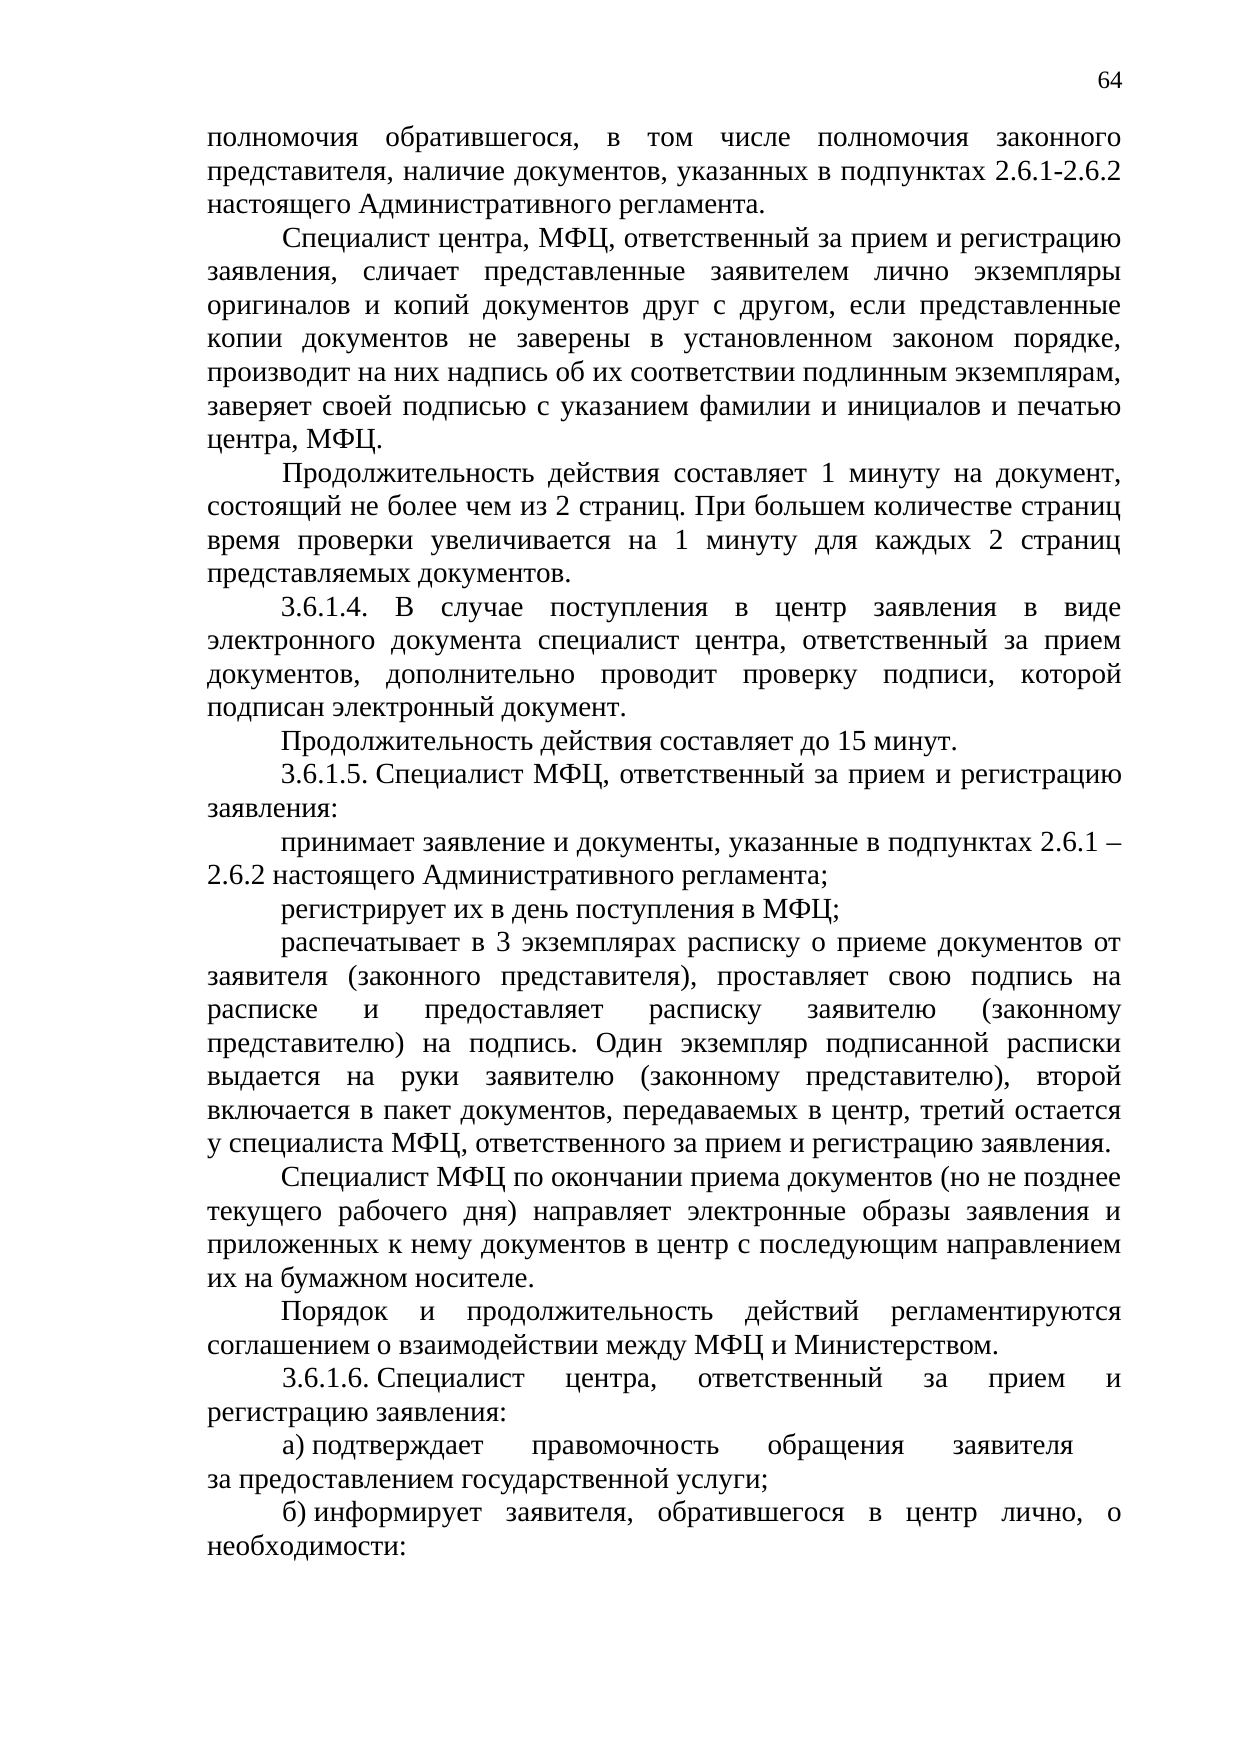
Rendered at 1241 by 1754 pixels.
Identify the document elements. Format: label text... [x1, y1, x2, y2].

text распечатывает в 3 экземплярах расписку о приеме документов от заявителя (законного представителя), проставляет свою подпись на расписке и предоставляет расписку заявителю (законному представителю) на подпись. Один экземпляр подписанной расписки выдается на руки заявителю (законному представителю), второй включается в пакет документов, передаваемых в центр, третий остается у специалиста МФЦ, ответственного за прием и регистрацию заявления. [207, 924, 1122, 1159]
text 3.6.1.4. В случае поступления в центр заявления в виде электронного документа специалист центра, ответственный за прием документов, дополнительно проводит проверку подписи, которой подписан электронный документ. [207, 589, 1122, 723]
text Специалист МФЦ по окончании приема документов (но не позднее текущего рабочего дня) направляет электронные образы заявления и приложенных к нему документов в центр с последующим направлением их на бумажном носителе. [207, 1159, 1122, 1293]
text Продолжительность действия составляет до 15 минут. [207, 723, 1122, 757]
text Порядок и продолжительность действий регламентируются соглашением о взаимодействии между МФЦ и Министерством. [207, 1293, 1122, 1360]
text принимает заявление и документы, указанные в подпунктах 2.6.1 – 2.6.2 настоящего Административного регламента; [207, 824, 1122, 891]
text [207, 119, 1122, 220]
text 3.6.1.6. Специалист центра, ответственный за прием и регистрацию заявления: [207, 1360, 1122, 1427]
text б) информирует заявителя, обратившегося в центр лично, о необходимости: [207, 1494, 1122, 1562]
text регистрирует их в день поступления в МФЦ; [207, 891, 1122, 924]
text а) подтверждает правомочность обращения заявителя за предоставлением государственной услуги; [207, 1427, 1122, 1494]
text Специалист центра, МФЦ, ответственный за прием и регистрацию заявления, сличает представленные заявителем лично экземпляры оригиналов и копий документов друг с другом, если представленные копии документов не заверены в установленном законом порядке, производит на них надпись об их соответствии подлинным экземплярам, заверяет своей подписью с указанием фамилии и инициалов и печатью центра, МФЦ. [207, 220, 1122, 455]
text Продолжительность действия составляет 1 минуту на документ, состоящий не более чем из 2 страниц. При большем количестве страниц время проверки увеличивается на 1 минуту для каждых 2 страниц представляемых документов. [207, 455, 1122, 589]
text 3.6.1.5. Специалист МФЦ, ответственный за прием и регистрацию заявления: [207, 757, 1122, 824]
